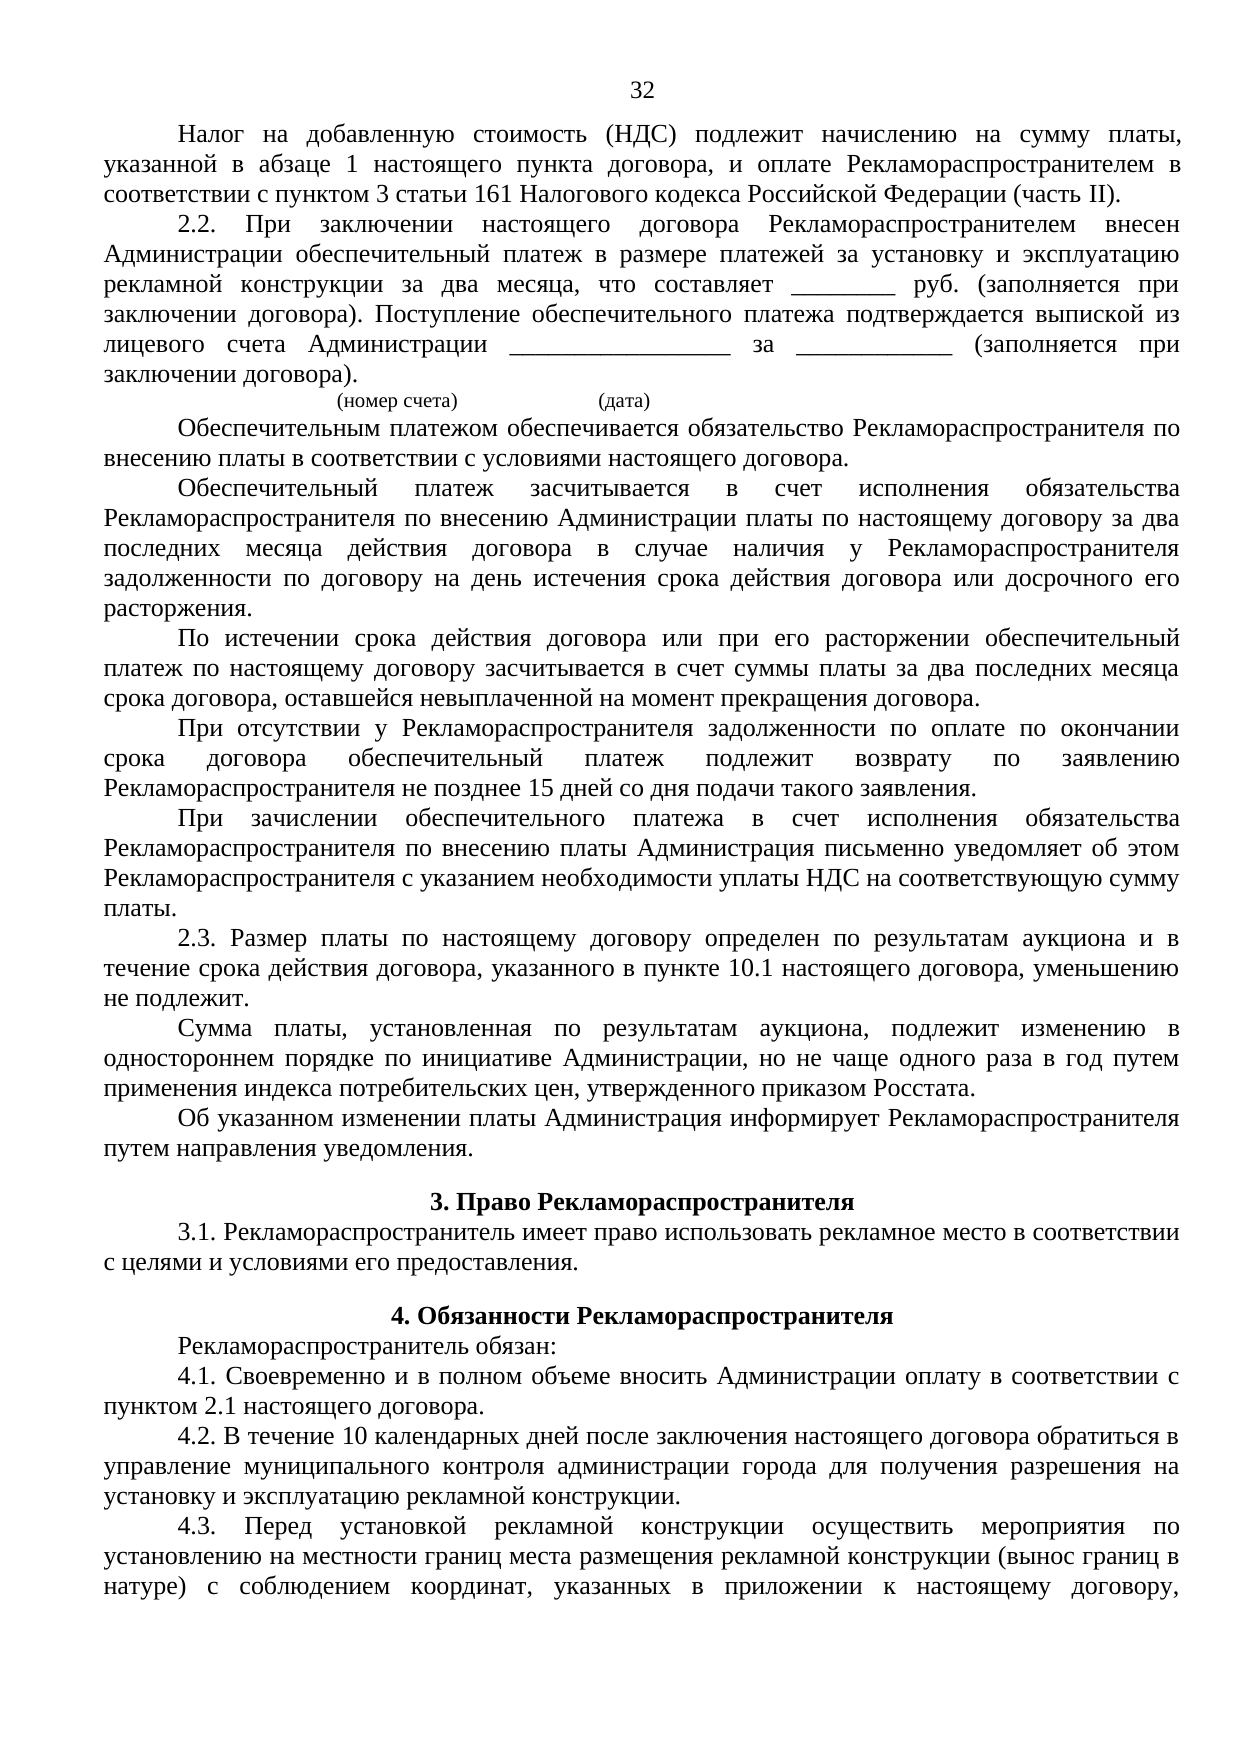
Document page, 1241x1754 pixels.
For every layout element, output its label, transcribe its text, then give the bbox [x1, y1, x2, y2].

text 3.1. Рекламораспространитель имеет право использовать рекламное место в соответствии с целями и условиями его предоставления. [103, 1216, 1181, 1276]
text Об указанном изменении платы Администрация информирует Рекламораспространителя путем направления уведомления. [103, 1102, 1181, 1162]
text Обеспечительный платеж засчитывается в счет исполнения обязательства Рекламораспространителя по внесению Администрации платы по настоящему договору за два последних месяца действия договора в случае наличия у Рекламораспространителя задолженности по договору на день истечения срока действия договора или досрочного его расторжения. [103, 472, 1181, 622]
text (номер счета) (дата) [253, 388, 1181, 412]
text Рекламораспространитель обязан: [103, 1330, 1181, 1360]
text При зачислении обеспечительного платежа в счет исполнения обязательства Рекламораспространителя по внесению платы Администрация письменно уведомляет об этом Рекламораспространителя с указанием необходимости уплаты НДС на соответствующую сумму платы. [103, 802, 1181, 922]
text 4. Обязанности Рекламораспространителя [103, 1300, 1181, 1330]
text Сумма платы, установленная по результатам аукциона, подлежит изменению в одностороннем порядке по инициативе Администрации, но не чаще одного раза в год путем применения индекса потребительских цен, утвержденного приказом Росстата. [103, 1012, 1181, 1102]
text При отсутствии у Рекламораспространителя задолженности по оплате по окончании срока договора обеспечительный платеж подлежит возврату по заявлению Рекламораспространителя не позднее 15 дней со дня подачи такого заявления. [103, 712, 1181, 802]
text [103, 1510, 1181, 1600]
text 4.1. Своевременно и в полном объеме вносить Администрации оплату в соответствии с пунктом 2.1 настоящего договора. [103, 1360, 1181, 1420]
text По истечении срока действия договора или при его расторжении обеспечительный платеж по настоящему договору засчитывается в счет суммы платы за два последних месяца срока договора, оставшейся невыплаченной на момент прекращения договора. [103, 622, 1181, 712]
text 2.2. При заключении настоящего договора Рекламораспространителем внесен Администрации обеспечительный платеж в размере платежей за установку и эксплуатацию рекламной конструкции за два месяца, что составляет ________ руб. (заполняется при заключении договора). Поступление обеспечительного платежа подтверждается выпиской из лицевого счета Администрации _________________ за ____________ (заполняется при заключении договора). [103, 208, 1181, 388]
text Обеспечительным платежом обеспечивается обязательство Рекламораспространителя по внесению платы в соответствии с условиями настоящего договора. [103, 412, 1181, 472]
text 3. Право Рекламораспространителя [103, 1186, 1181, 1216]
text Налог на добавленную стоимость (НДС) подлежит начислению на сумму платы, указанной в абзаце 1 настоящего пункта договора, и оплате Рекламораспространителем в соответствии с пунктом 3 статьи 161 Налогового кодекса Российской Федерации (часть II). [103, 118, 1183, 208]
text 4.2. В течение 10 календарных дней после заключения настоящего договора обратиться в управление муниципального контроля администрации города для получения разрешения на установку и эксплуатацию рекламной конструкции. [103, 1420, 1181, 1510]
text 2.3. Размер платы по настоящему договору определен по результатам аукциона и в течение срока действия договора, указанного в пункте 10.1 настоящего договора, уменьшению не подлежит. [103, 922, 1181, 1012]
